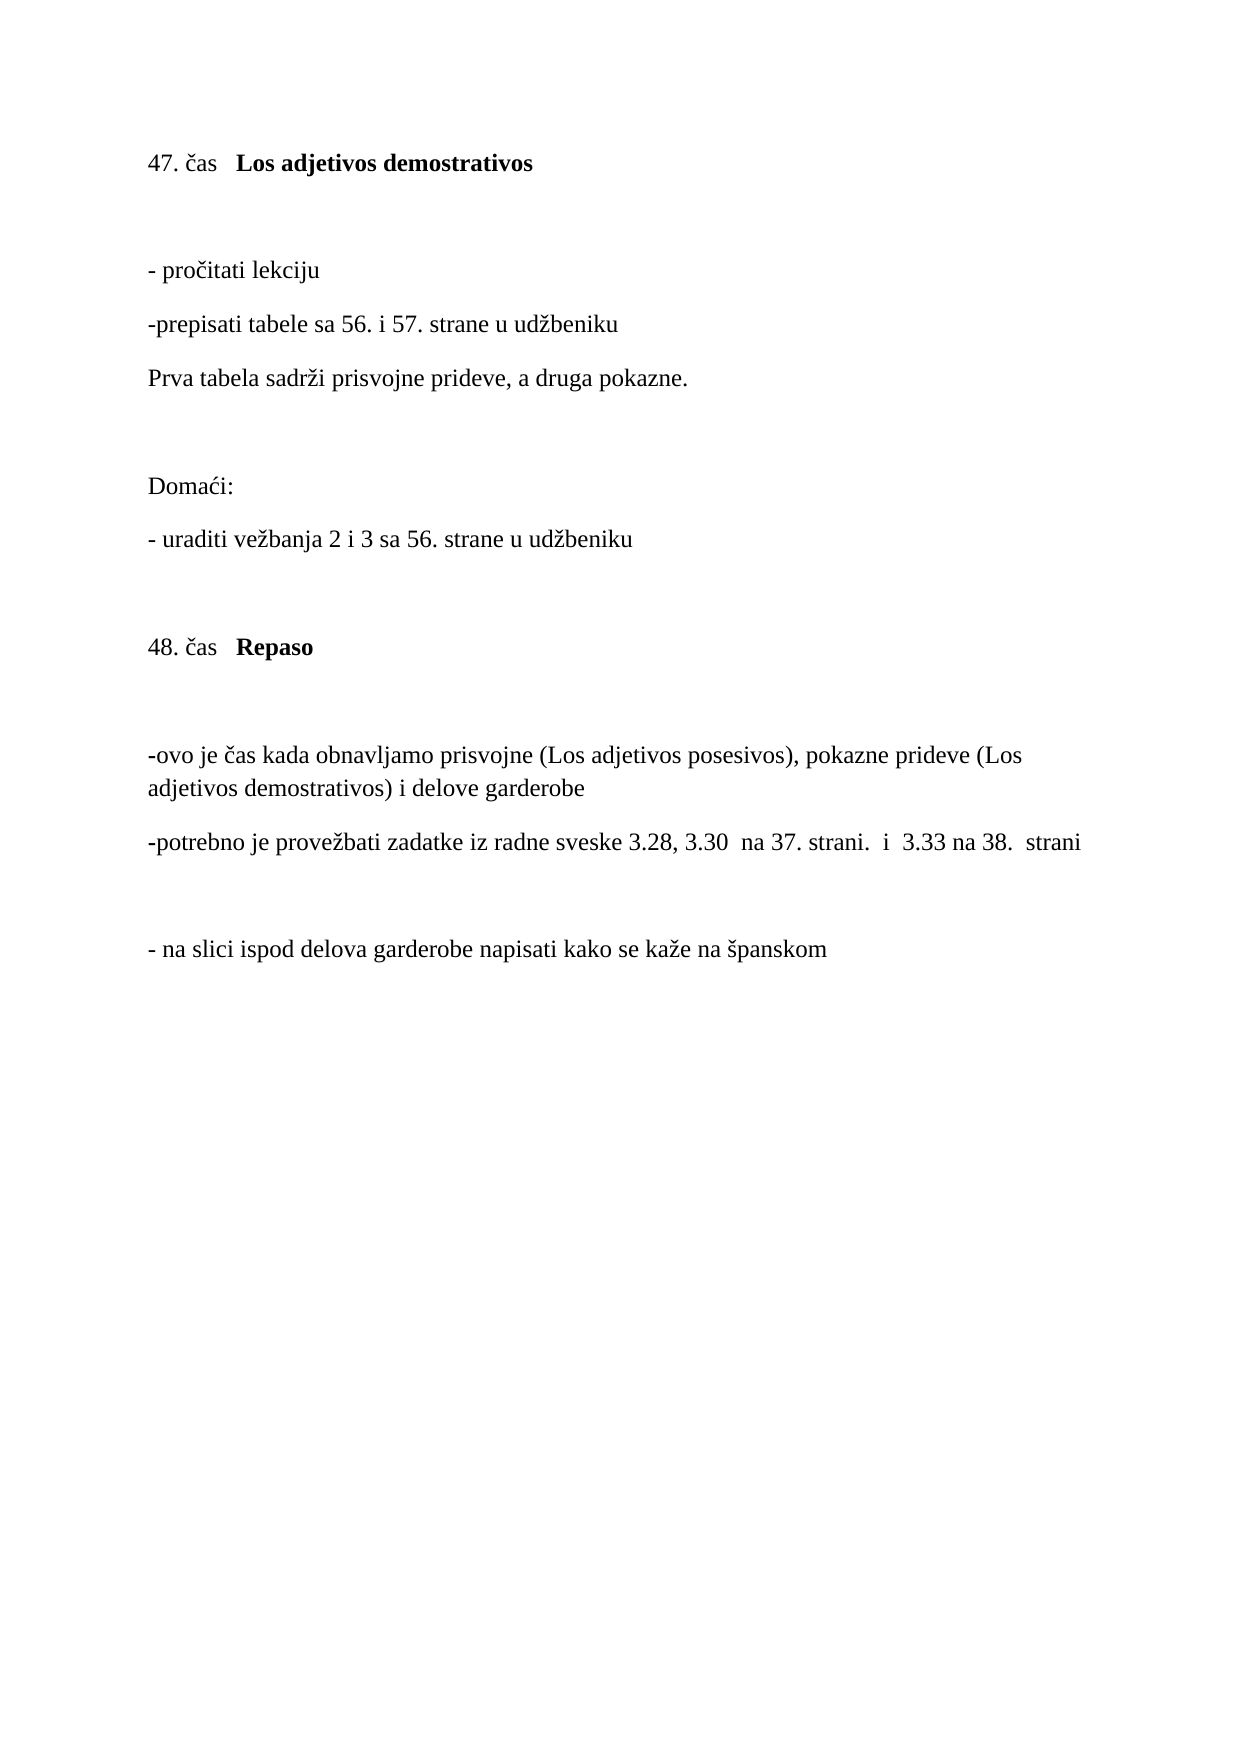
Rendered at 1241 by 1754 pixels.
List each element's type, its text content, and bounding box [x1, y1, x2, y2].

text - na slici ispod delova garderobe napisati kako se kaže na španskom [148, 934, 1093, 963]
text 48. čas Repaso [148, 632, 1093, 661]
text -prepisati tabele sa 56. i 57. strane u udžbeniku [148, 309, 1093, 338]
text -ovo je čas kada obnavljamo prisvojne (Los adjetivos posesivos), pokazne prideve (Los adjetivos demostrativos) i delove garderobe [148, 740, 1093, 802]
text Prva tabela sadrži prisvojne prideve, a druga pokazne. [148, 363, 1093, 392]
text - pročitati lekciju [148, 255, 1093, 284]
text -potrebno je provežbati zadatke iz radne sveske 3.28, 3.30 na 37. strani. i 3.33 na 38. strani [148, 827, 1093, 856]
text 47. čas Los adjetivos demostrativos [148, 148, 1093, 176]
text - uraditi vežbanja 2 i 3 sa 56. strane u udžbeniku [148, 524, 1093, 553]
text Domaći: [148, 471, 1093, 499]
